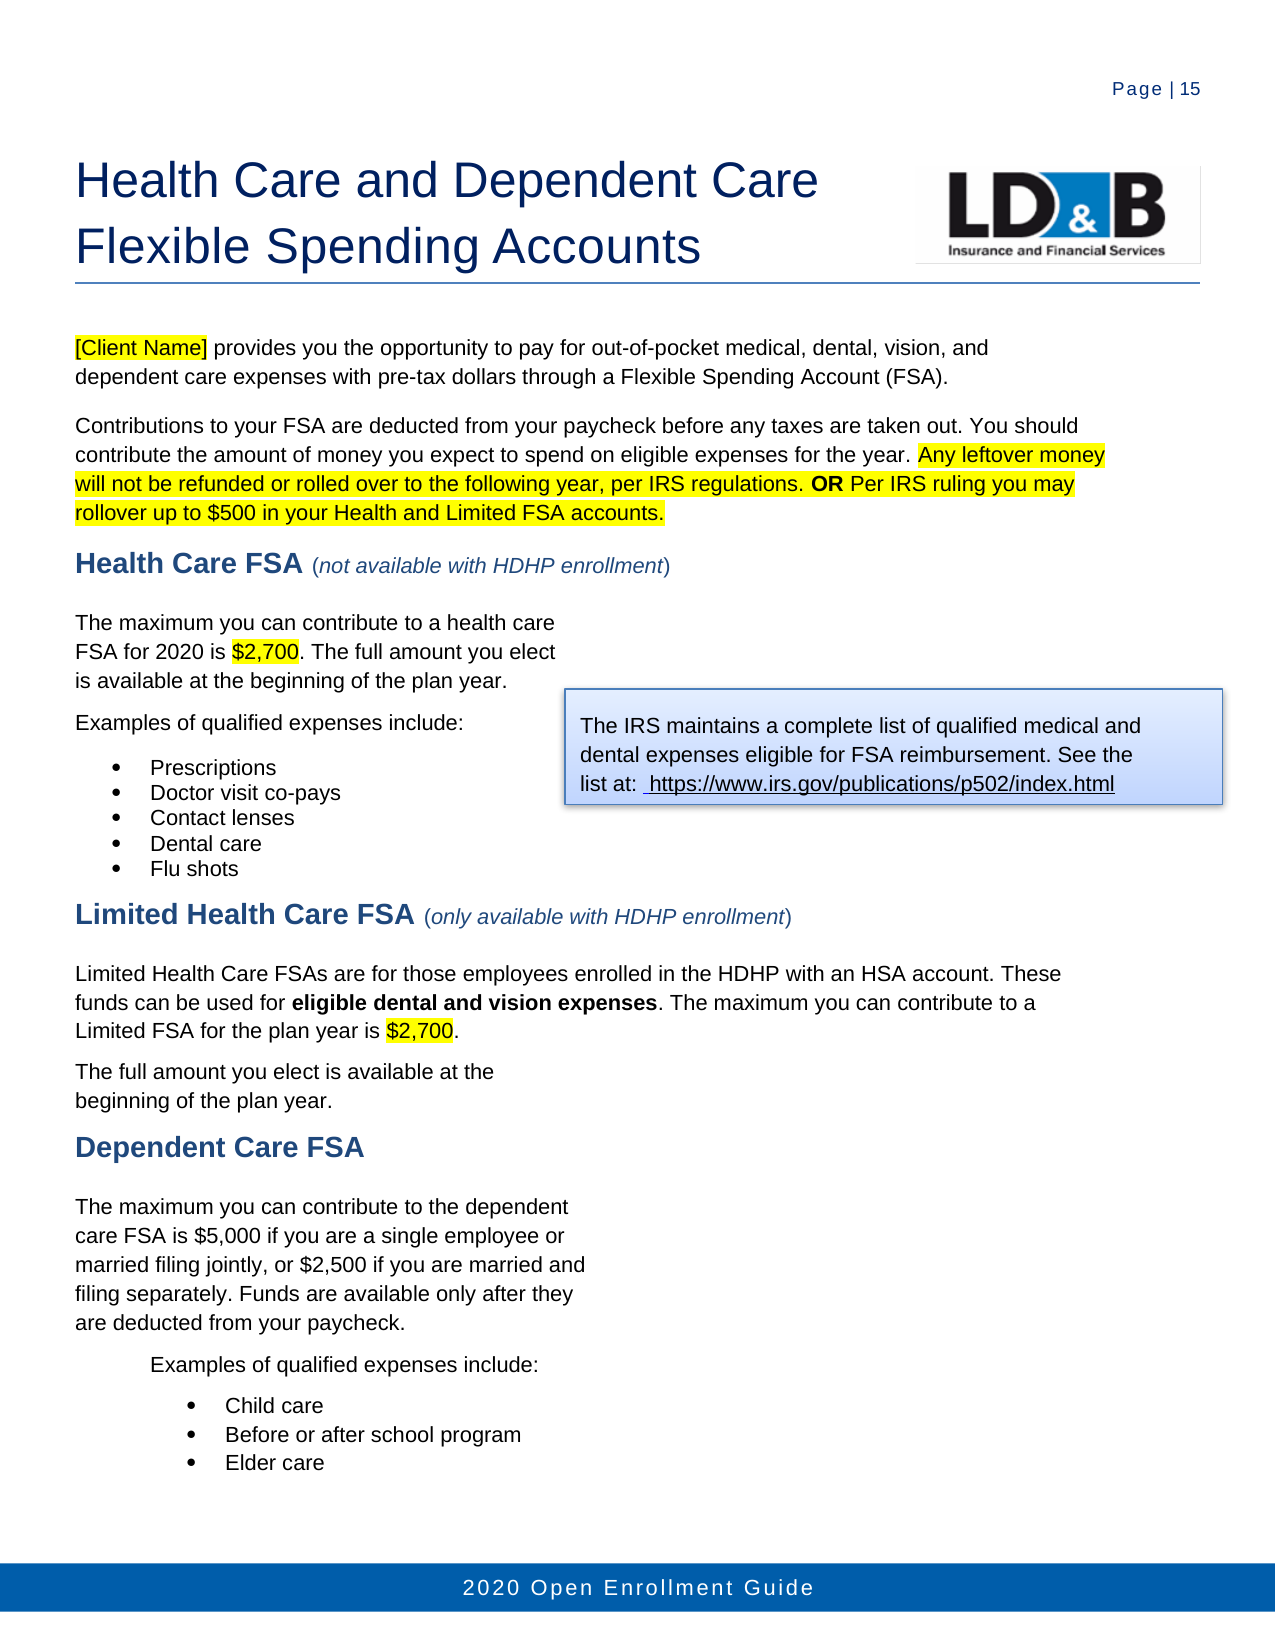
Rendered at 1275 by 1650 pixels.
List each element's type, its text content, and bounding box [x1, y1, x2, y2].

text The maximum you can contribute to the dependent care FSA is $5,000 if you are a single employee or married filing jointly, or $2,500 if you are married and filing separately. Funds are available only after they are deducted from your paycheck. [75, 1194, 594, 1335]
picture [915, 166, 1202, 265]
text Health Care and Dependent Care [75, 150, 1200, 207]
text The maximum you can contribute to a health care FSA for 2020 is $2,700. The full amount you elect is available at the beginning of the plan year. [75, 610, 577, 693]
list Dental care [112, 830, 1200, 856]
text Dependent Care FSA [75, 1130, 1200, 1163]
title Flexible Spending Accounts [75, 216, 1200, 282]
list Contact lenses [112, 805, 1200, 830]
text Health Care FSA (not available with HDHP enrollment) [75, 546, 1200, 579]
list Elder care [187, 1450, 1200, 1475]
text Limited Health Care FSA (only available with HDHP enrollment) [75, 897, 1200, 931]
list Prescriptions [112, 755, 559, 780]
text The full amount you elect is available at the beginning of the plan year. [75, 1059, 583, 1113]
list Child care [187, 1393, 1200, 1418]
list Flu shots [112, 856, 1200, 881]
list Doctor visit co-pays [112, 780, 559, 805]
text Examples of qualified expenses include: [150, 1351, 1200, 1377]
text Limited Health Care FSAs are for those employees enrolled in the HDHP with an HSA account. These funds can be used for eligible dental and vision expenses. The maximum you can contribute to a Limited FSA for the plan year is $2,700. [75, 961, 1109, 1043]
text [Client Name] provides you the opportunity to pay for out-of-pocket medical, dental, vision, and dependent care expenses with pre-tax dollars through a Flexible Spending Account (FSA). [75, 335, 1074, 389]
list Before or after school program [187, 1422, 1200, 1447]
text Examples of qualified expenses include: [75, 709, 559, 735]
text Contributions to your FSA are deducted from your paycheck before any taxes are taken out. You should contribute the amount of money you expect to spend on eligible expenses for the year. Any leftover money will not be refunded or rolled over to the following year, per IRS regulations. OR Per IRS ruling you may rollover up to $500 in your Health and Limited FSA accounts. [75, 413, 1126, 526]
